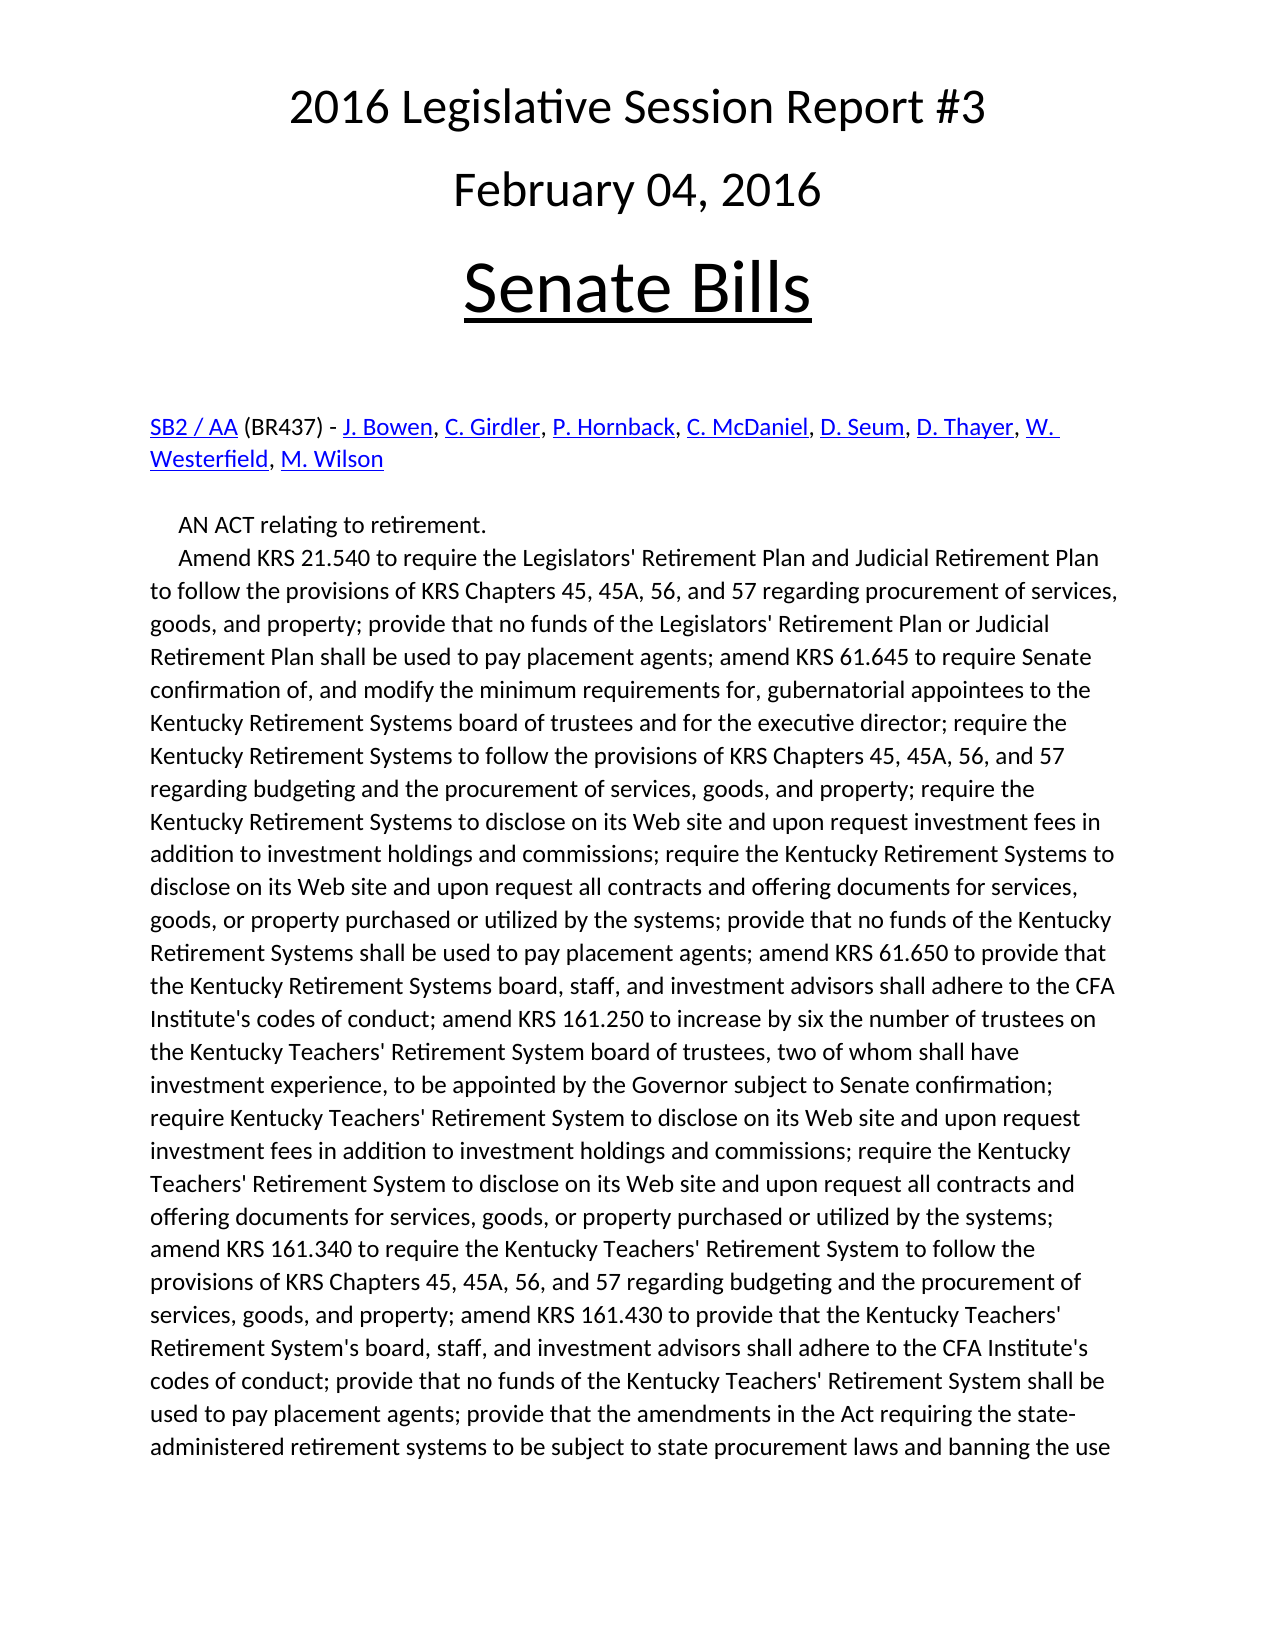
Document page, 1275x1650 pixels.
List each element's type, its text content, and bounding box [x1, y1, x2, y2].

text February 04, 2016 [150, 157, 1125, 218]
text Senate Bills [150, 240, 1125, 332]
text 2016 Legislative Session Report #3 [150, 75, 1125, 136]
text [150, 411, 1125, 1462]
